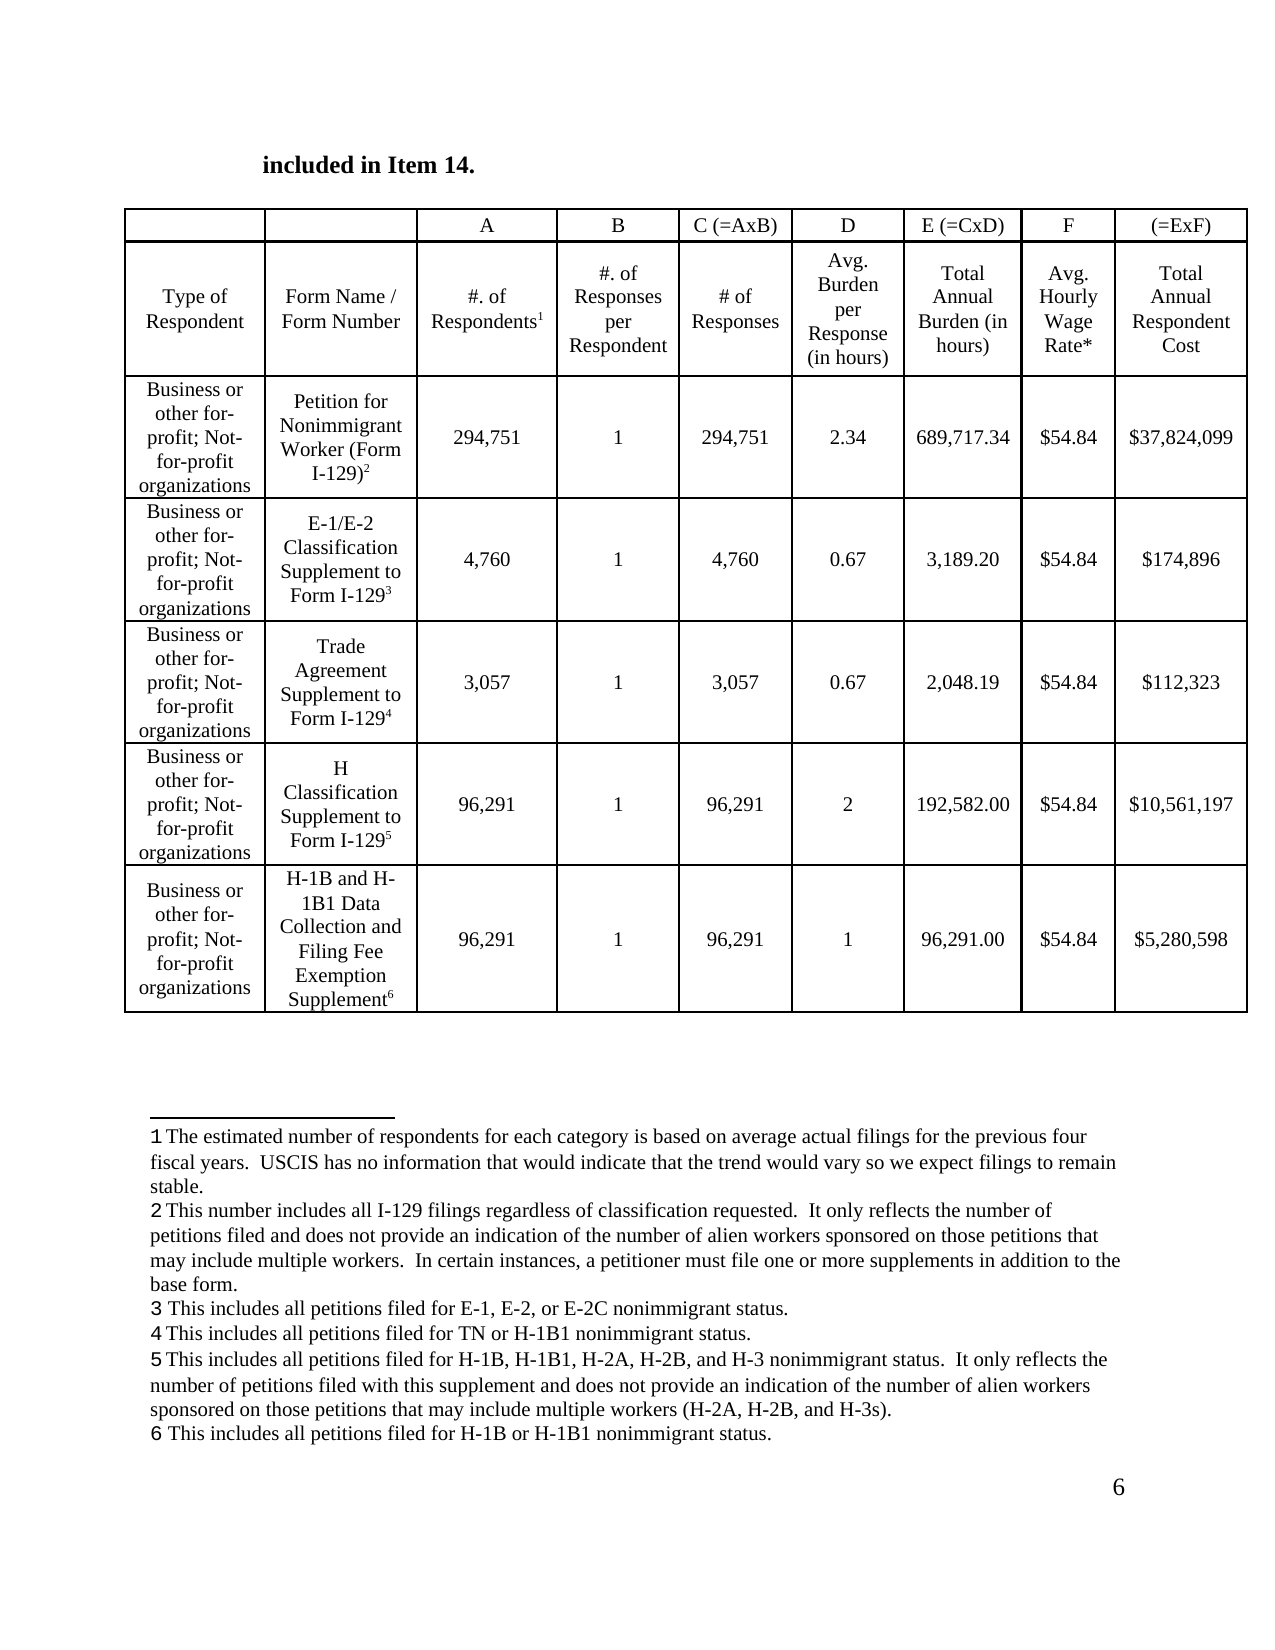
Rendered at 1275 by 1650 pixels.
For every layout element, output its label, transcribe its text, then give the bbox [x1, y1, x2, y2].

table_cell $54.84 [1023, 866, 1114, 1011]
table_cell Total Annual Burden (in hours) [905, 243, 1020, 375]
table_cell 96,291 [418, 744, 556, 864]
table_cell 3,057 [418, 622, 556, 742]
table_cell 3,189.20 [905, 499, 1020, 619]
table_cell Trade Agreement Supplement to Form I-129 [266, 622, 416, 742]
table_cell 1 [793, 866, 903, 1011]
table_header E (=CxD) [905, 210, 1020, 240]
table_header A [418, 210, 556, 240]
table_cell 0.67 [793, 622, 903, 742]
table_header (=ExF) [1116, 210, 1246, 240]
table_cell E-1/E-2 Classification Supplement to Form I-129 [266, 499, 416, 619]
table_cell 294,751 [418, 377, 556, 497]
table_cell 1 [558, 744, 678, 864]
table_cell 2,048.19 [905, 622, 1020, 742]
table_cell $5,280,598 [1116, 866, 1246, 1011]
table_cell $54.84 [1023, 744, 1114, 864]
table_cell Business or other for-profit; Not-for-profit organizations [126, 622, 264, 742]
table_cell $37,824,099 [1116, 377, 1246, 497]
table_cell 96,291 [418, 866, 556, 1011]
table_cell Avg. Hourly Wage Rate* [1023, 243, 1114, 375]
table_cell Business or other for-profit; Not-for-profit organizations [126, 866, 264, 1011]
table_cell $174,896 [1116, 499, 1246, 619]
table_cell 96,291 [680, 866, 791, 1011]
table_header D [793, 210, 903, 240]
table_cell 96,291 [680, 744, 791, 864]
table_cell 96,291.00 [905, 866, 1020, 1011]
table_cell $54.84 [1023, 377, 1114, 497]
table_cell $10,561,197 [1116, 744, 1246, 864]
table_cell 1 [558, 377, 678, 497]
table_header F [1023, 210, 1114, 240]
table_cell 2.34 [793, 377, 903, 497]
table_cell 2 [793, 744, 903, 864]
table_cell Form Name / Form Number [266, 243, 416, 375]
table_cell Avg. Burden per Response (in hours) [793, 243, 903, 375]
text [225, 150, 1125, 179]
table_cell Type of Respondent [126, 243, 264, 375]
table_cell $54.84 [1023, 499, 1114, 619]
table_cell H-1B and H-1B1 Data Collection and Filing Fee Exemption Supplement [266, 866, 416, 1011]
table_cell H Classification Supplement to Form I-129 [266, 744, 416, 864]
table_cell 1 [558, 866, 678, 1011]
table_cell 4,760 [680, 499, 791, 619]
table_cell $112,323 [1116, 622, 1246, 742]
table_cell #. of Responses per Respondent [558, 243, 678, 375]
table_cell 1 [558, 499, 678, 619]
table_cell 4,760 [418, 499, 556, 619]
table_cell $54.84 [1023, 622, 1114, 742]
table_header [126, 210, 264, 240]
table_header B [558, 210, 678, 240]
table_header C (=AxB) [680, 210, 791, 240]
table_cell Total Annual Respondent Cost [1116, 243, 1246, 375]
table_cell Business or other for-profit; Not-for-profit organizations [126, 499, 264, 619]
table_cell # of Responses [680, 243, 791, 375]
table_header [266, 210, 416, 240]
table_cell Business or other for-profit; Not-for-profit organizations [126, 744, 264, 864]
table_cell #. of Respondents [418, 243, 556, 375]
table_cell Business or other for-profit; Not-for-profit organizations [126, 377, 264, 497]
table_cell 192,582.00 [905, 744, 1020, 864]
table_cell 294,751 [680, 377, 791, 497]
table_cell 3,057 [680, 622, 791, 742]
table_cell Petition for Nonimmigrant Worker (Form I-129) [266, 377, 416, 497]
table_cell 0.67 [793, 499, 903, 619]
table_cell 689,717.34 [905, 377, 1020, 497]
table_cell 1 [558, 622, 678, 742]
